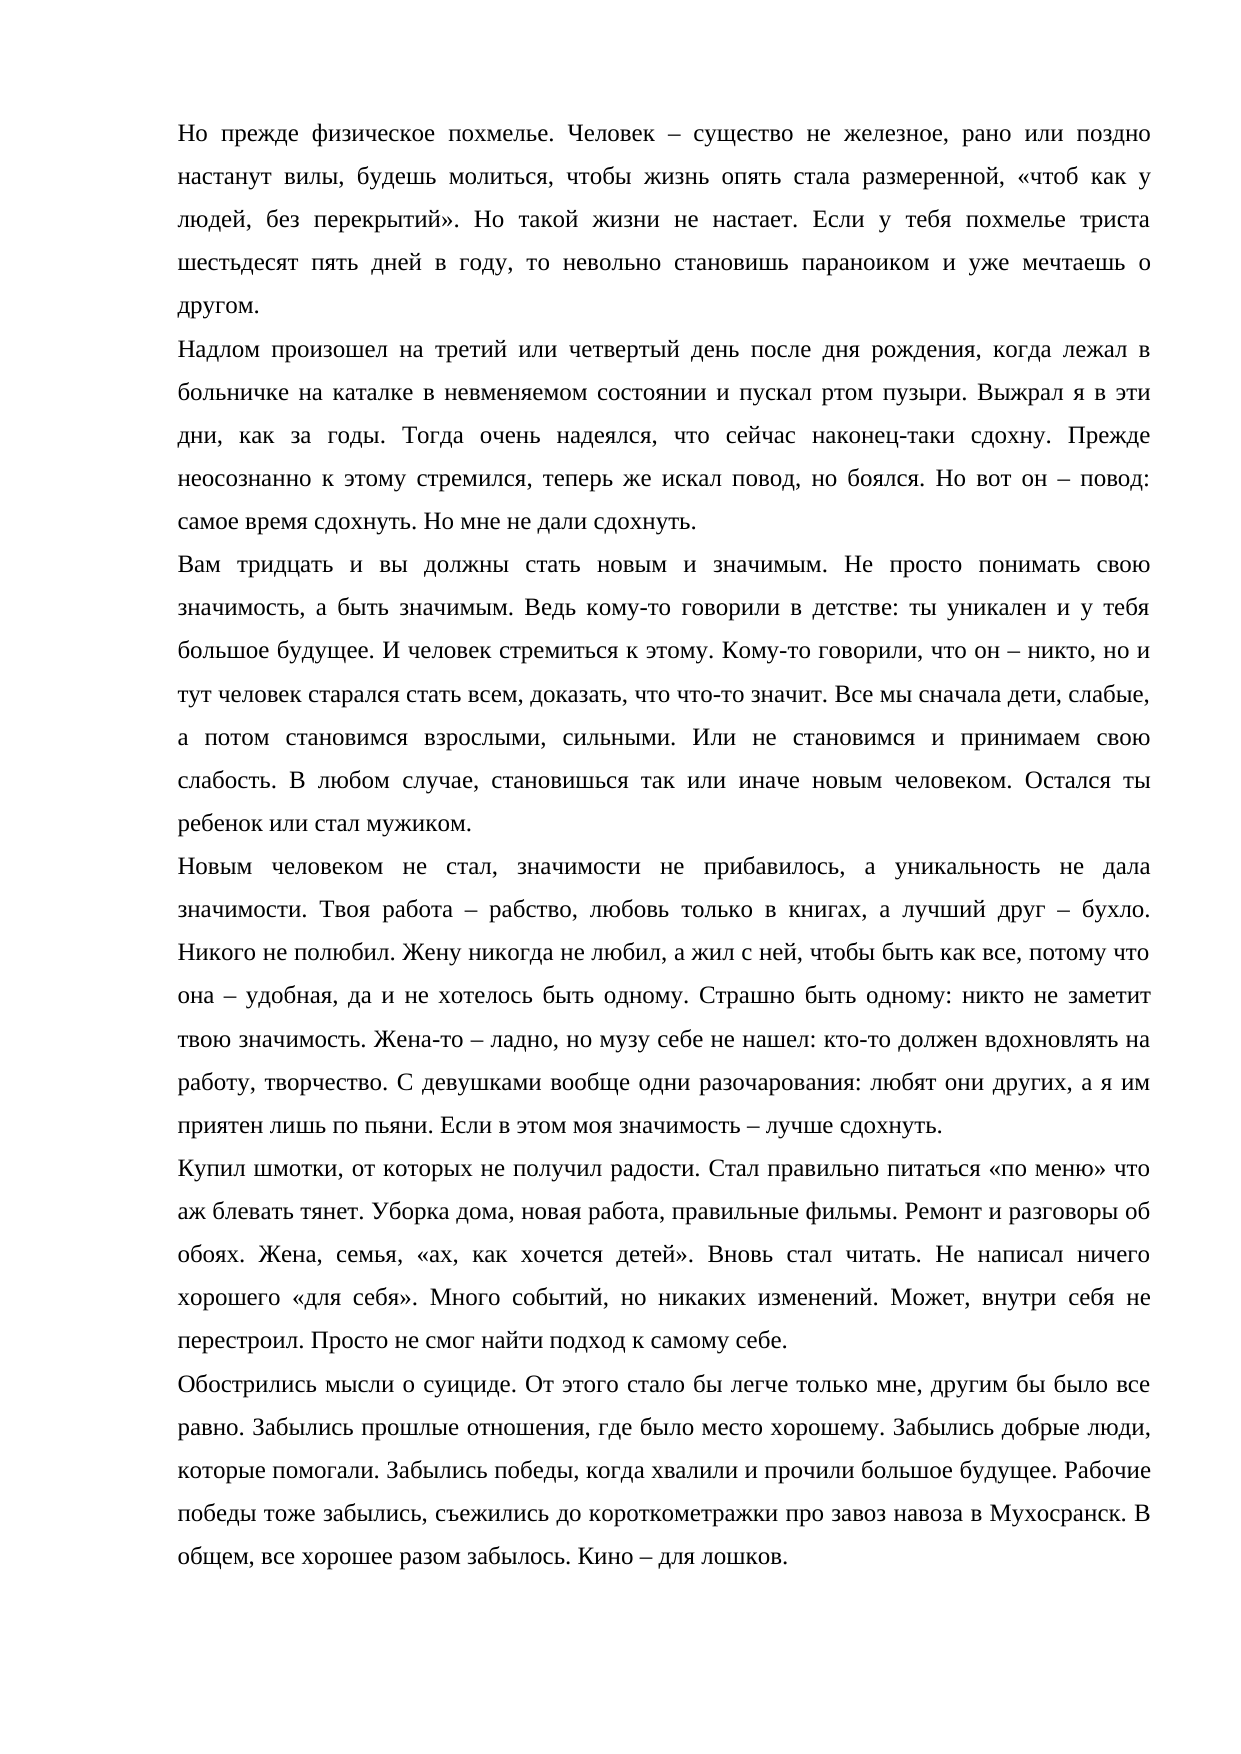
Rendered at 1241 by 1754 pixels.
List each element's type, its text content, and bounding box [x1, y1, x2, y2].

text Купил шмотки, от которых не получил радости. Стал правильно питаться «по меню» что аж блевать тянет. Уборка дома, новая работа, правильные фильмы. Ремонт и разговоры об обоях. Жена, семья, «ах, как хочется детей». Вновь стал читать. Не написал ничего хорошего «для себя». Много событий, но никаких изменений. Может, внутри себя не перестроил. Просто не смог найти подход к самому себе. [177, 1153, 1152, 1354]
text Надлом произошел на третий или четвертый день после дня рождения, когда лежал в больничке на каталке в невменяемом состоянии и пускал ртом пузыри. Выжрал я в эти дни, как за годы. Тогда очень надеялся, что сейчас наконец-таки сдохну. Прежде неосознанно к этому стремился, теперь же искал повод, но боялся. Но вот он – повод: самое время сдохнуть. Но мне не дали сдохнуть. [177, 334, 1152, 535]
text Обострились мысли о суициде. От этого стало бы легче только мне, другим бы было все равно. Забылись прошлые отношения, где было место хорошему. Забылись добрые люди, которые помогали. Забылись победы, когда хвалили и прочили большое будущее. Рабочие победы тоже забылись, съежились до короткометражки про завоз навоза в Мухосранск. В общем, все хорошее разом забылось. Кино – для лошков. [177, 1369, 1152, 1570]
text Новым человеком не стал, значимости не прибавилось, а уникальность не дала значимости. Твоя работа – рабство, любовь только в книгах, а лучший друг – бухло. Никого не полюбил. Жену никогда не любил, а жил с ней, чтобы быть как все, потому что она – удобная, да и не хотелось быть одному. Страшно быть одному: никто не заметит твою значимость. Жена-то – ладно, но музу себе не нашел: кто-то должен вдохновлять на работу, творчество. С девушками вообще одни разочарования: любят они других, а я им приятен лишь по пьяни. Если в этом моя значимость – лучше сдохнуть. [177, 851, 1152, 1139]
text Вам тридцать и вы должны стать новым и значимым. Не просто понимать свою значимость, а быть значимым. Ведь кому-то говорили в детстве: ты уникален и у тебя большое будущее. И человек стремиться к этому. Кому-то говорили, что он – никто, но и тут человек старался стать всем, доказать, что что-то значит. Все мы сначала дети, слабые, а потом становимся взрослыми, сильными. Или не становимся и принимаем свою слабость. В любом случае, становишься так или иначе новым человеком. Остался ты ребенок или стал мужиком. [177, 549, 1152, 837]
text Но прежде физическое похмелье. Человек – существо не железное, рано или поздно настанут вилы, будешь молиться, чтобы жизнь опять стала размеренной, «чтоб как у людей, без перекрытий». Но такой жизни не настает. Если у тебя похмелье триста шестьдесят пять дней в году, то невольно становишь параноиком и уже мечтаешь о другом. [177, 118, 1152, 319]
